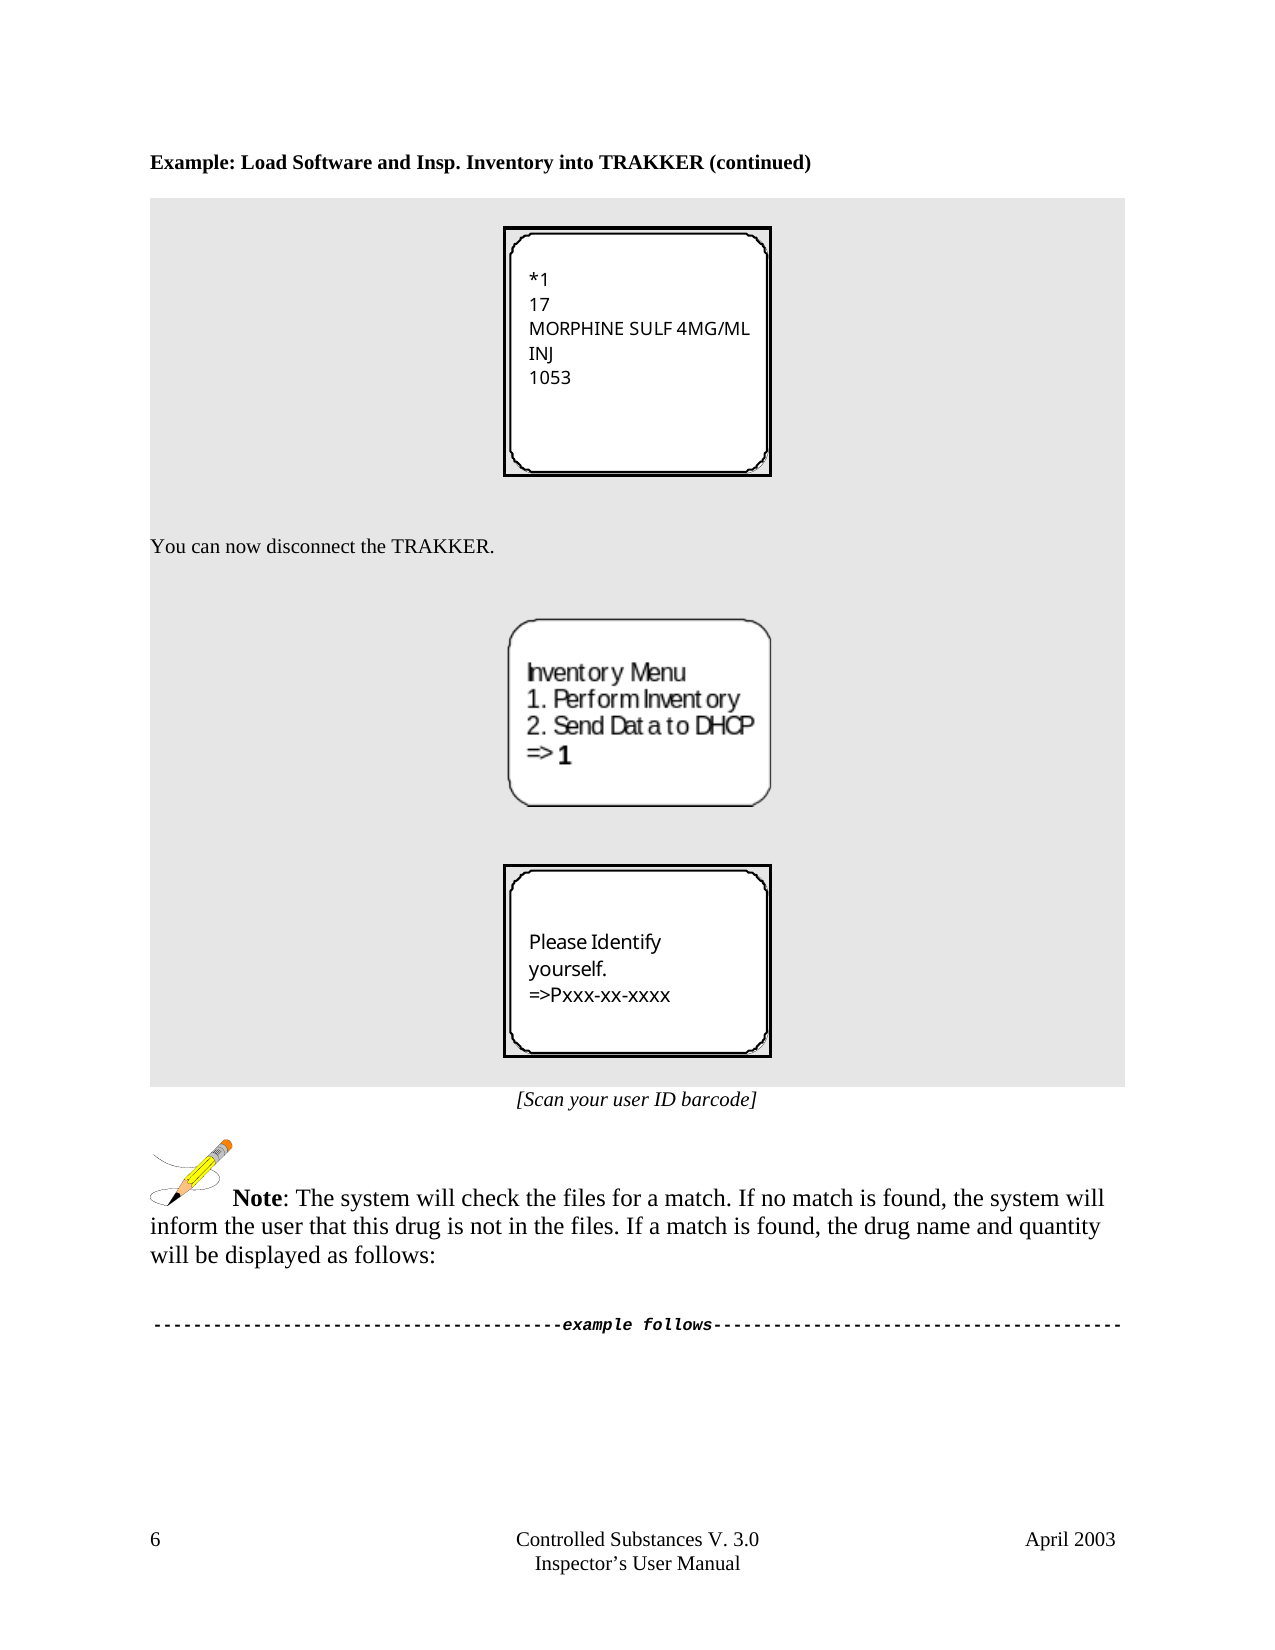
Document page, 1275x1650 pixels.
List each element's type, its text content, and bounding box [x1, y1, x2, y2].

text [Scan your user ID barcode] [150, 1087, 1125, 1111]
subtitle Example: Load Software and Insp. Inventory into TRAKKER (continued) [150, 150, 1125, 174]
text -----------------------------------------example follows----------------------------------------- [150, 1317, 1125, 1336]
text You can now disconnect the TRAKKER. [150, 534, 1125, 558]
text Note: The system will check the files for a match. If no match is found, the system will inform the user that this drug is not in the files. If a match is found, the drug name and quantity will be displayed as follows: [150, 1139, 1125, 1269]
